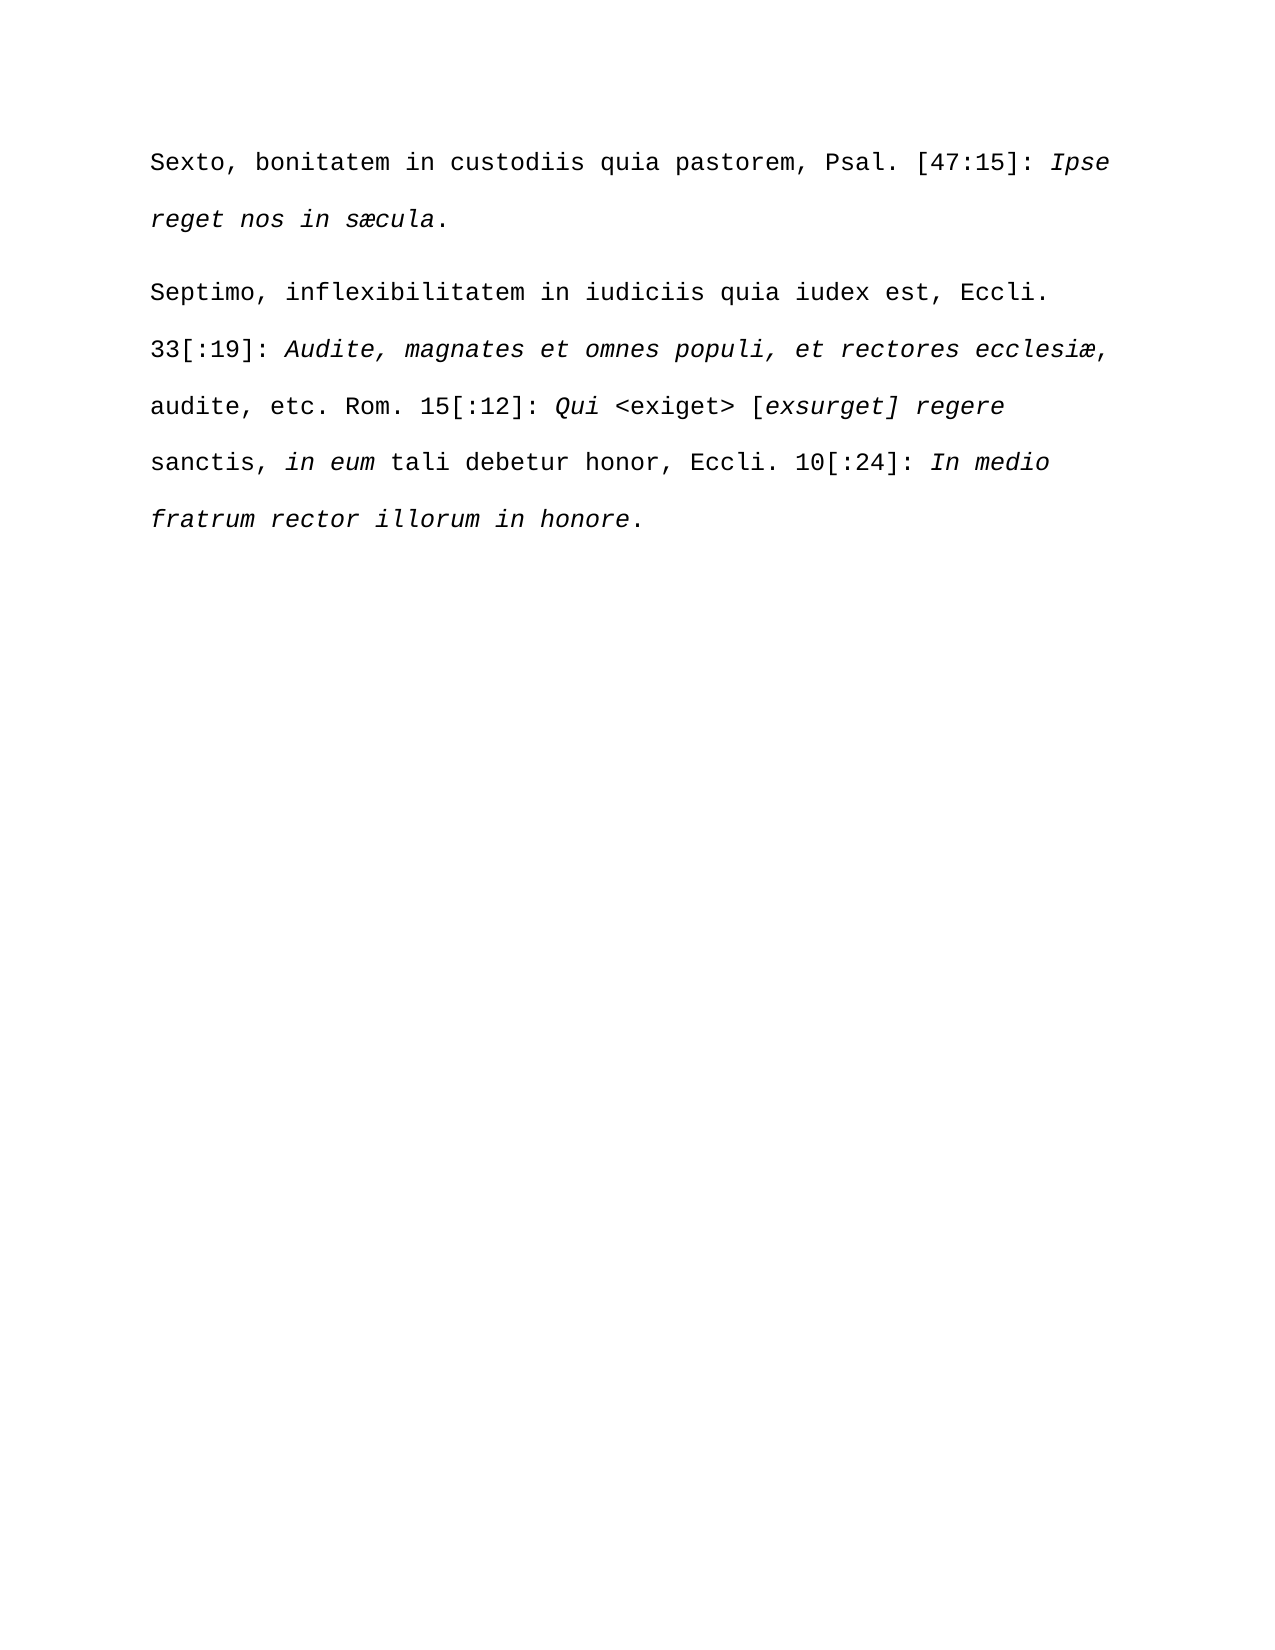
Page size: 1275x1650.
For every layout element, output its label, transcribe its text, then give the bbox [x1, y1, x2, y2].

text Sexto, bonitatem in custodiis quia pastorem, Psal. [47:15]: Ipse reget nos in sæcula. [150, 150, 1125, 235]
text Septimo, inflexibilitatem in iudiciis quia iudex est, Eccli. 33[:19]: Audite, magnates et omnes populi, et rectores ecclesiæ, audite, etc. Rom. 15[:12]: Qui <exiget> [exsurget] regere sanctis, in eum tali debetur honor, Eccli. 10[:24]: In medio fratrum rector illorum in honore. [150, 280, 1125, 535]
